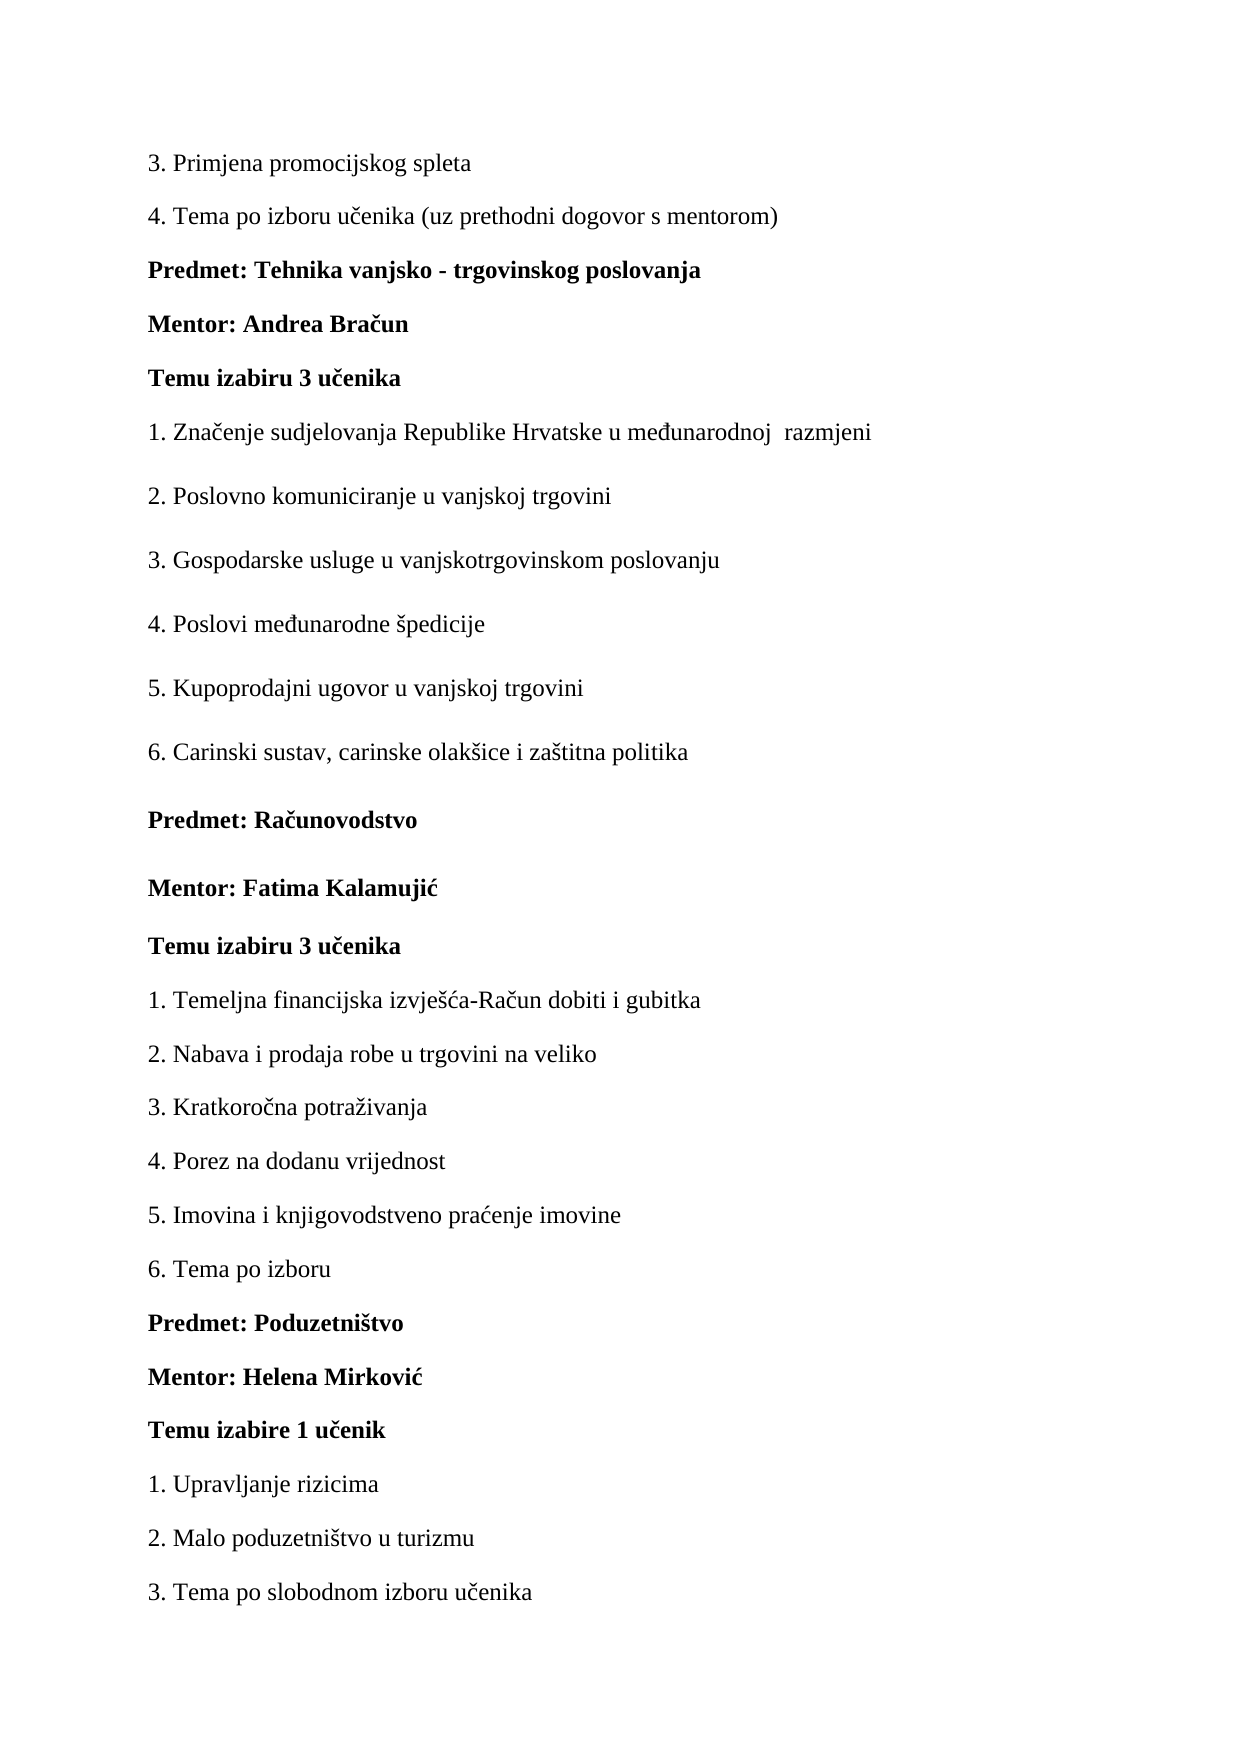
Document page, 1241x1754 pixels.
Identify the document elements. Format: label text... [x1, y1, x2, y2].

text 1. Značenje sudjelovanja Republike Hrvatske u međunarodnoj razmjeni [148, 417, 1093, 446]
text 5. Kupoprodajni ugovor u vanjskoj trgovini [148, 673, 1093, 701]
text 5. Imovina i knjigovodstveno praćenje imovine [148, 1200, 1093, 1229]
text 3. Tema po slobodnom izboru učenika [148, 1577, 1093, 1606]
text 4. Porez na dodanu vrijednost [148, 1146, 1093, 1175]
text Predmet: Poduzetništvo [148, 1308, 1093, 1337]
text Predmet: Računovodstvo [148, 805, 1093, 833]
text 1. Upravljanje rizicima [148, 1469, 1093, 1498]
text 2. Poslovno komuniciranje u vanjskoj trgovini [148, 481, 1093, 509]
text 2. Malo poduzetništvo u turizmu [148, 1523, 1093, 1552]
text 4. Tema po izboru učenika (uz prethodni dogovor s mentorom) [148, 201, 1093, 230]
text Temu izabire 1 učenik [148, 1416, 1093, 1444]
text 3. Primjena promocijskog spleta [148, 148, 1093, 176]
text Mentor: Helena Mirković [148, 1362, 1093, 1391]
text 2. Nabava i prodaja robe u trgovini na veliko [148, 1039, 1093, 1067]
text Predmet: Tehnika vanjsko - trgovinskog poslovanja [148, 255, 1093, 284]
text 3. Kratkoročna potraživanja [148, 1092, 1093, 1121]
text Temu izabiru 3 učenika [148, 931, 1093, 960]
text 6. Tema po izboru [148, 1254, 1093, 1283]
text Mentor: Andrea Bračun [148, 309, 1093, 338]
text Mentor: Fatima Kalamujić [148, 873, 1093, 902]
text 6. Carinski sustav, carinske olakšice i zaštitna politika [148, 737, 1093, 765]
text Temu izabiru 3 učenika [148, 363, 1093, 392]
text 1. Temeljna financijska izvješća-Račun dobiti i gubitka [148, 985, 1093, 1013]
text 4. Poslovi međunarodne špedicije [148, 609, 1093, 637]
text 3. Gospodarske usluge u vanjskotrgovinskom poslovanju [148, 545, 1093, 573]
